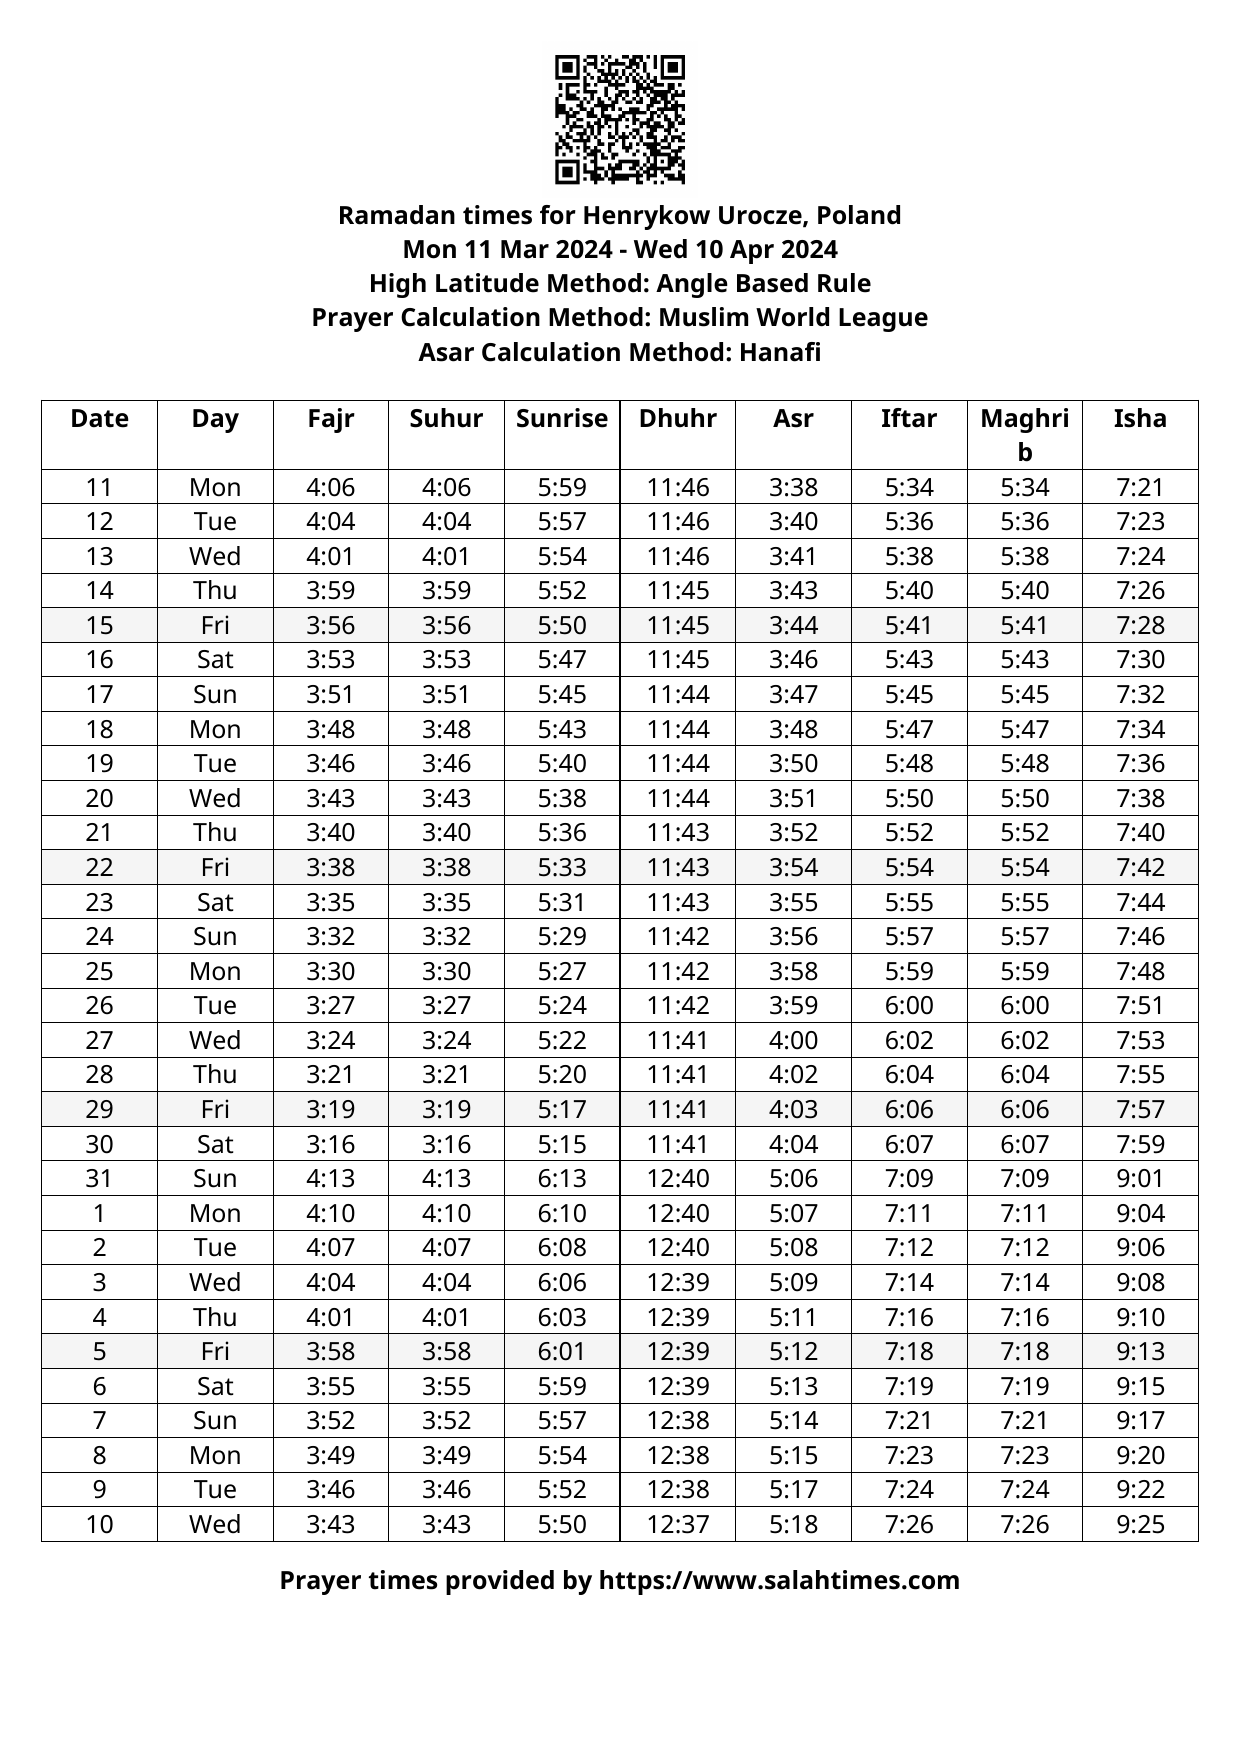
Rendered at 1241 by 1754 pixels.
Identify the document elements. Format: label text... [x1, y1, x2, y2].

table_cell 10 [42, 1507, 157, 1541]
table_cell 4:10 [389, 1196, 504, 1229]
table_cell 17 [42, 677, 157, 711]
table_cell 5:20 [505, 1058, 619, 1091]
table_cell 3:59 [389, 574, 504, 607]
table_cell 7:44 [1083, 885, 1198, 918]
table_header Fajr [274, 401, 388, 469]
table_cell 3:19 [389, 1092, 504, 1126]
table_cell 7:42 [1083, 850, 1198, 884]
table_cell 3:40 [736, 504, 851, 538]
table_cell 5:40 [968, 574, 1082, 607]
table_cell 7:19 [852, 1369, 967, 1402]
table_cell 5:45 [505, 677, 619, 711]
table_cell 8 [42, 1438, 157, 1472]
table_cell 11:44 [621, 677, 735, 711]
table_cell 11:43 [621, 850, 735, 884]
table_cell 12:39 [621, 1300, 735, 1333]
table_cell 13 [42, 539, 157, 572]
table_cell 3:49 [389, 1438, 504, 1472]
text Asar Calculation Method: Hanafi [42, 334, 1198, 368]
table_cell 9 [42, 1473, 157, 1506]
table_cell 5:55 [968, 885, 1082, 918]
table_cell 5:34 [852, 470, 967, 503]
table_cell 11:41 [621, 1023, 735, 1057]
table_cell 12:40 [621, 1196, 735, 1229]
table_cell 3:58 [736, 954, 851, 987]
table_cell 7:18 [968, 1334, 1082, 1368]
table_cell 7:14 [852, 1265, 967, 1299]
table_cell 3:16 [274, 1127, 388, 1160]
table_cell 5:59 [852, 954, 967, 987]
table_cell 3:48 [274, 712, 388, 745]
text Mon 11 Mar 2024 - Wed 10 Apr 2024 [42, 232, 1198, 266]
table_cell 7:21 [852, 1404, 967, 1437]
table_cell 7:28 [1083, 608, 1198, 642]
table_cell Tue [158, 1473, 273, 1506]
table_cell 5:45 [852, 677, 967, 711]
table_cell 11:46 [621, 504, 735, 538]
table_cell 7:16 [852, 1300, 967, 1333]
table_cell 5:27 [505, 954, 619, 987]
table_cell 3:27 [389, 989, 504, 1022]
table_cell 12:38 [621, 1473, 735, 1506]
table_cell 5:13 [736, 1369, 851, 1402]
table_cell 3:41 [736, 539, 851, 572]
table_cell 7:24 [1083, 539, 1198, 572]
table_cell 9:08 [1083, 1265, 1198, 1299]
table_cell 11:41 [621, 1058, 735, 1091]
table_cell Wed [158, 781, 273, 814]
table_cell 6:08 [505, 1231, 619, 1264]
table_cell 5:31 [505, 885, 619, 918]
table_cell 3:58 [274, 1334, 388, 1368]
table_cell 5:52 [968, 816, 1082, 849]
table_cell 3:51 [736, 781, 851, 814]
table_cell 4 [42, 1300, 157, 1333]
table_cell 3:43 [736, 574, 851, 607]
table_cell 4:07 [274, 1231, 388, 1264]
table_cell 5:24 [505, 989, 619, 1022]
table_cell 5:40 [852, 574, 967, 607]
table_cell Sat [158, 1369, 273, 1402]
table_cell 6:06 [852, 1092, 967, 1126]
table_cell 5:09 [736, 1265, 851, 1299]
table_header Suhur [389, 401, 504, 469]
table_cell 5:15 [505, 1127, 619, 1160]
table_cell 30 [42, 1127, 157, 1160]
table_cell 19 [42, 746, 157, 780]
table_cell 5:41 [968, 608, 1082, 642]
table_header Dhuhr [621, 401, 735, 469]
table_cell 3:56 [736, 919, 851, 953]
table_cell 11:44 [621, 781, 735, 814]
table_cell 20 [42, 781, 157, 814]
table_cell 3:52 [274, 1404, 388, 1437]
table_cell Thu [158, 1300, 273, 1333]
table_cell 7:53 [1083, 1023, 1198, 1057]
table_cell Fri [158, 850, 273, 884]
table_cell 3:46 [274, 1473, 388, 1506]
table_cell Sun [158, 1161, 273, 1195]
table_cell 9:20 [1083, 1438, 1198, 1472]
table_cell 5:11 [736, 1300, 851, 1333]
table_cell Wed [158, 1507, 273, 1541]
table_cell 7:55 [1083, 1058, 1198, 1091]
table_cell 5:52 [505, 1473, 619, 1506]
table_cell 3:54 [736, 850, 851, 884]
table_cell 4:13 [389, 1161, 504, 1195]
table_cell 6:04 [968, 1058, 1082, 1091]
table_cell 7:34 [1083, 712, 1198, 745]
table_cell 12:39 [621, 1265, 735, 1299]
table_cell 6:01 [505, 1334, 619, 1368]
table_cell 5:12 [736, 1334, 851, 1368]
table_cell 7:26 [1083, 574, 1198, 607]
table_cell 4:01 [389, 1300, 504, 1333]
table_cell 5:52 [505, 574, 619, 607]
table_cell 7 [42, 1404, 157, 1437]
table_cell 3:21 [389, 1058, 504, 1091]
table_cell Fri [158, 608, 273, 642]
table_cell 7:48 [1083, 954, 1198, 987]
table_cell 9:22 [1083, 1473, 1198, 1506]
table_cell 5:38 [852, 539, 967, 572]
table_cell 3:51 [274, 677, 388, 711]
table_cell 5:15 [736, 1438, 851, 1472]
table_cell 5:14 [736, 1404, 851, 1437]
table_cell 7:23 [852, 1438, 967, 1472]
table_cell 3:46 [736, 643, 851, 676]
table_cell 3:40 [389, 816, 504, 849]
table_cell 3:50 [736, 746, 851, 780]
table_cell 11:44 [621, 712, 735, 745]
table_cell 3:30 [389, 954, 504, 987]
table_cell 9:01 [1083, 1161, 1198, 1195]
table_cell 7:19 [968, 1369, 1082, 1402]
table_cell 11:45 [621, 643, 735, 676]
table_cell 18 [42, 712, 157, 745]
table_cell 9:17 [1083, 1404, 1198, 1437]
table_cell 7:23 [1083, 504, 1198, 538]
table_cell 5:52 [852, 816, 967, 849]
table_cell 5:38 [968, 539, 1082, 572]
table_cell 3:38 [736, 470, 851, 503]
table_cell 5:50 [505, 608, 619, 642]
table_cell 9:10 [1083, 1300, 1198, 1333]
table_cell 31 [42, 1161, 157, 1195]
table_cell 5:48 [968, 746, 1082, 780]
table_cell 7:57 [1083, 1092, 1198, 1126]
table_cell 9:06 [1083, 1231, 1198, 1264]
table_cell 4:00 [736, 1023, 851, 1057]
picture [542, 41, 699, 198]
table_cell 3:56 [389, 608, 504, 642]
table_cell Tue [158, 1231, 273, 1264]
table_cell Sat [158, 1127, 273, 1160]
table_cell 4:06 [389, 470, 504, 503]
table_header Day [158, 401, 273, 469]
table_cell 5:50 [852, 781, 967, 814]
table_cell 3:35 [389, 885, 504, 918]
table_cell 3:46 [389, 746, 504, 780]
table_cell 12:40 [621, 1161, 735, 1195]
table_cell 5:29 [505, 919, 619, 953]
table_cell 5:59 [505, 1369, 619, 1402]
table_cell 12:37 [621, 1507, 735, 1541]
table_cell Tue [158, 989, 273, 1022]
table_cell 12:39 [621, 1334, 735, 1368]
table_cell 5 [42, 1334, 157, 1368]
table_cell 3:43 [274, 781, 388, 814]
table_cell 5:54 [505, 1438, 619, 1472]
table_cell 3:44 [736, 608, 851, 642]
table_header Isha [1083, 401, 1198, 469]
table_cell Sat [158, 643, 273, 676]
table_cell Thu [158, 816, 273, 849]
table_cell 11:42 [621, 919, 735, 953]
table_cell 5:47 [505, 643, 619, 676]
table_cell 16 [42, 643, 157, 676]
table_cell 5:54 [968, 850, 1082, 884]
table_cell 4:04 [736, 1127, 851, 1160]
table_cell Thu [158, 1058, 273, 1091]
table_cell 3:30 [274, 954, 388, 987]
table_cell 3:51 [389, 677, 504, 711]
table_cell 7:16 [968, 1300, 1082, 1333]
table_cell 3:48 [389, 712, 504, 745]
table_cell 7:18 [852, 1334, 967, 1368]
table_cell 2 [42, 1231, 157, 1264]
table_cell 28 [42, 1058, 157, 1091]
table_cell 3:24 [274, 1023, 388, 1057]
table_cell Mon [158, 712, 273, 745]
table_cell 3:59 [736, 989, 851, 1022]
table_cell 5:47 [968, 712, 1082, 745]
table_cell 3:48 [736, 712, 851, 745]
table_cell 7:36 [1083, 746, 1198, 780]
table_cell 3:40 [274, 816, 388, 849]
table_cell 9:13 [1083, 1334, 1198, 1368]
table_cell 3:43 [274, 1507, 388, 1541]
table_cell 4:01 [274, 1300, 388, 1333]
table_cell 3:16 [389, 1127, 504, 1160]
table_cell 3:21 [274, 1058, 388, 1091]
table_cell Fri [158, 1092, 273, 1126]
table_cell 5:57 [505, 504, 619, 538]
table_cell 5:57 [852, 919, 967, 953]
table_cell 3:52 [389, 1404, 504, 1437]
text Prayer times provided by https://www.salahtimes.com [42, 1563, 1198, 1597]
table_cell 5:43 [968, 643, 1082, 676]
table_cell Tue [158, 504, 273, 538]
table_cell 7:24 [968, 1473, 1082, 1506]
table_cell 7:46 [1083, 919, 1198, 953]
table_cell 5:17 [505, 1092, 619, 1126]
table_cell Mon [158, 1196, 273, 1229]
table_cell 5:50 [505, 1507, 619, 1541]
table_cell 3:53 [274, 643, 388, 676]
table_cell 6:10 [505, 1196, 619, 1229]
table_cell Tue [158, 746, 273, 780]
table_cell 5:57 [505, 1404, 619, 1437]
table_cell 4:04 [274, 504, 388, 538]
table_cell 5:47 [852, 712, 967, 745]
table_cell Sun [158, 1404, 273, 1437]
table_cell 4:01 [389, 539, 504, 572]
table_cell 6:07 [852, 1127, 967, 1160]
table_cell 7:30 [1083, 643, 1198, 676]
table_cell 5:59 [968, 954, 1082, 987]
table_cell 3:55 [274, 1369, 388, 1402]
table_cell 6:13 [505, 1161, 619, 1195]
table_cell 7:40 [1083, 816, 1198, 849]
table_cell 29 [42, 1092, 157, 1126]
table_cell 4:06 [274, 470, 388, 503]
table_cell 5:18 [736, 1507, 851, 1541]
table_cell 5:08 [736, 1231, 851, 1264]
table_cell 5:17 [736, 1473, 851, 1506]
table_cell 4:10 [274, 1196, 388, 1229]
table_cell 12:38 [621, 1404, 735, 1437]
table_cell 22 [42, 850, 157, 884]
table_cell 3:52 [736, 816, 851, 849]
table_header Iftar [852, 401, 967, 469]
table_cell 4:04 [389, 504, 504, 538]
table_cell Sat [158, 885, 273, 918]
table_cell 5:50 [968, 781, 1082, 814]
table_cell 3:38 [274, 850, 388, 884]
table_cell 4:04 [274, 1265, 388, 1299]
table_cell 3 [42, 1265, 157, 1299]
table_cell 9:04 [1083, 1196, 1198, 1229]
table_cell 24 [42, 919, 157, 953]
table_cell 26 [42, 989, 157, 1022]
table_cell Fri [158, 1334, 273, 1368]
table_cell 7:12 [852, 1231, 967, 1264]
table_cell 11:41 [621, 1127, 735, 1160]
table_cell 3:32 [389, 919, 504, 953]
table_cell 3:38 [389, 850, 504, 884]
table_cell 9:25 [1083, 1507, 1198, 1541]
table_cell 7:21 [968, 1404, 1082, 1437]
table_cell 3:55 [389, 1369, 504, 1402]
table_cell 4:01 [274, 539, 388, 572]
table_cell 5:43 [852, 643, 967, 676]
table_cell 3:58 [389, 1334, 504, 1368]
table_cell 11:46 [621, 539, 735, 572]
table_cell 6:00 [852, 989, 967, 1022]
table_cell 3:46 [274, 746, 388, 780]
table_cell 7:51 [1083, 989, 1198, 1022]
table_cell 5:54 [505, 539, 619, 572]
table_cell 3:53 [389, 643, 504, 676]
table_cell Wed [158, 1265, 273, 1299]
table_cell 6:06 [968, 1092, 1082, 1126]
table_cell 6:02 [852, 1023, 967, 1057]
table_cell 3:56 [274, 608, 388, 642]
table_cell 5:34 [968, 470, 1082, 503]
table_header Maghrib [968, 401, 1082, 469]
table_cell 7:32 [1083, 677, 1198, 711]
table_cell Mon [158, 1438, 273, 1472]
table_header Sunrise [505, 401, 619, 469]
table_cell 5:06 [736, 1161, 851, 1195]
table_cell 15 [42, 608, 157, 642]
table_cell 11:43 [621, 816, 735, 849]
table_cell Sun [158, 919, 273, 953]
table_cell 6:00 [968, 989, 1082, 1022]
table_cell Mon [158, 954, 273, 987]
table_cell 12:39 [621, 1369, 735, 1402]
table_cell 6:03 [505, 1300, 619, 1333]
table_cell 7:38 [1083, 781, 1198, 814]
table_cell 5:43 [505, 712, 619, 745]
table_cell Thu [158, 574, 273, 607]
table_cell 11:46 [621, 470, 735, 503]
table_cell 3:59 [274, 574, 388, 607]
table_cell 21 [42, 816, 157, 849]
table_cell 27 [42, 1023, 157, 1057]
table_cell 3:19 [274, 1092, 388, 1126]
table_cell 7:09 [852, 1161, 967, 1195]
table_cell 5:55 [852, 885, 967, 918]
table_cell 9:15 [1083, 1369, 1198, 1402]
text Prayer Calculation Method: Muslim World League [42, 300, 1198, 334]
table_cell 3:49 [274, 1438, 388, 1472]
table_cell 7:11 [968, 1196, 1082, 1229]
table_cell 4:13 [274, 1161, 388, 1195]
table_cell 12:40 [621, 1231, 735, 1264]
table_cell 11:42 [621, 954, 735, 987]
table_cell 7:12 [968, 1231, 1082, 1264]
table_cell 14 [42, 574, 157, 607]
table_cell 5:40 [505, 746, 619, 780]
table_cell 4:02 [736, 1058, 851, 1091]
table_cell 5:22 [505, 1023, 619, 1057]
table_cell 4:07 [389, 1231, 504, 1264]
table_cell 5:54 [852, 850, 967, 884]
table_cell 6:06 [505, 1265, 619, 1299]
table_cell 7:26 [968, 1507, 1082, 1541]
table_cell 7:24 [852, 1473, 967, 1506]
table_cell 3:24 [389, 1023, 504, 1057]
table_cell Wed [158, 1023, 273, 1057]
table_cell 6 [42, 1369, 157, 1402]
table_cell 3:55 [736, 885, 851, 918]
table_cell 7:14 [968, 1265, 1082, 1299]
table_cell 5:48 [852, 746, 967, 780]
table_cell 25 [42, 954, 157, 987]
text Ramadan times for Henrykow Urocze, Poland [42, 198, 1198, 232]
table_cell 11:41 [621, 1092, 735, 1126]
table_cell 3:35 [274, 885, 388, 918]
table_cell 7:21 [1083, 470, 1198, 503]
table_cell 7:23 [968, 1438, 1082, 1472]
table_cell 5:07 [736, 1196, 851, 1229]
table_cell 3:46 [389, 1473, 504, 1506]
table_cell Sun [158, 677, 273, 711]
table_cell 5:57 [968, 919, 1082, 953]
table_cell 7:09 [968, 1161, 1082, 1195]
table_cell 3:27 [274, 989, 388, 1022]
table_cell 5:41 [852, 608, 967, 642]
table_cell 4:04 [389, 1265, 504, 1299]
table_cell 7:26 [852, 1507, 967, 1541]
table_cell 5:45 [968, 677, 1082, 711]
table_cell 5:36 [852, 504, 967, 538]
table_cell Mon [158, 470, 273, 503]
table_cell 4:03 [736, 1092, 851, 1126]
text High Latitude Method: Angle Based Rule [42, 266, 1198, 300]
table_cell Wed [158, 539, 273, 572]
table_cell 12 [42, 504, 157, 538]
table_cell 7:11 [852, 1196, 967, 1229]
table_cell 11:42 [621, 989, 735, 1022]
table_cell 11:43 [621, 885, 735, 918]
table_cell 3:32 [274, 919, 388, 953]
table_header Date [42, 401, 157, 469]
table_cell 7:59 [1083, 1127, 1198, 1160]
table_cell 5:36 [968, 504, 1082, 538]
table_cell 6:04 [852, 1058, 967, 1091]
table_cell 5:36 [505, 816, 619, 849]
table_cell 5:33 [505, 850, 619, 884]
table_cell 1 [42, 1196, 157, 1229]
table_cell 11 [42, 470, 157, 503]
table_header Asr [736, 401, 851, 469]
table_cell 3:43 [389, 1507, 504, 1541]
table_cell 3:43 [389, 781, 504, 814]
table_cell 5:59 [505, 470, 619, 503]
table_cell 11:45 [621, 574, 735, 607]
table_cell 3:47 [736, 677, 851, 711]
table_cell 12:38 [621, 1438, 735, 1472]
table_cell 11:45 [621, 608, 735, 642]
table_cell 5:38 [505, 781, 619, 814]
table_cell 6:07 [968, 1127, 1082, 1160]
table_cell 23 [42, 885, 157, 918]
table_cell 11:44 [621, 746, 735, 780]
table_cell 6:02 [968, 1023, 1082, 1057]
